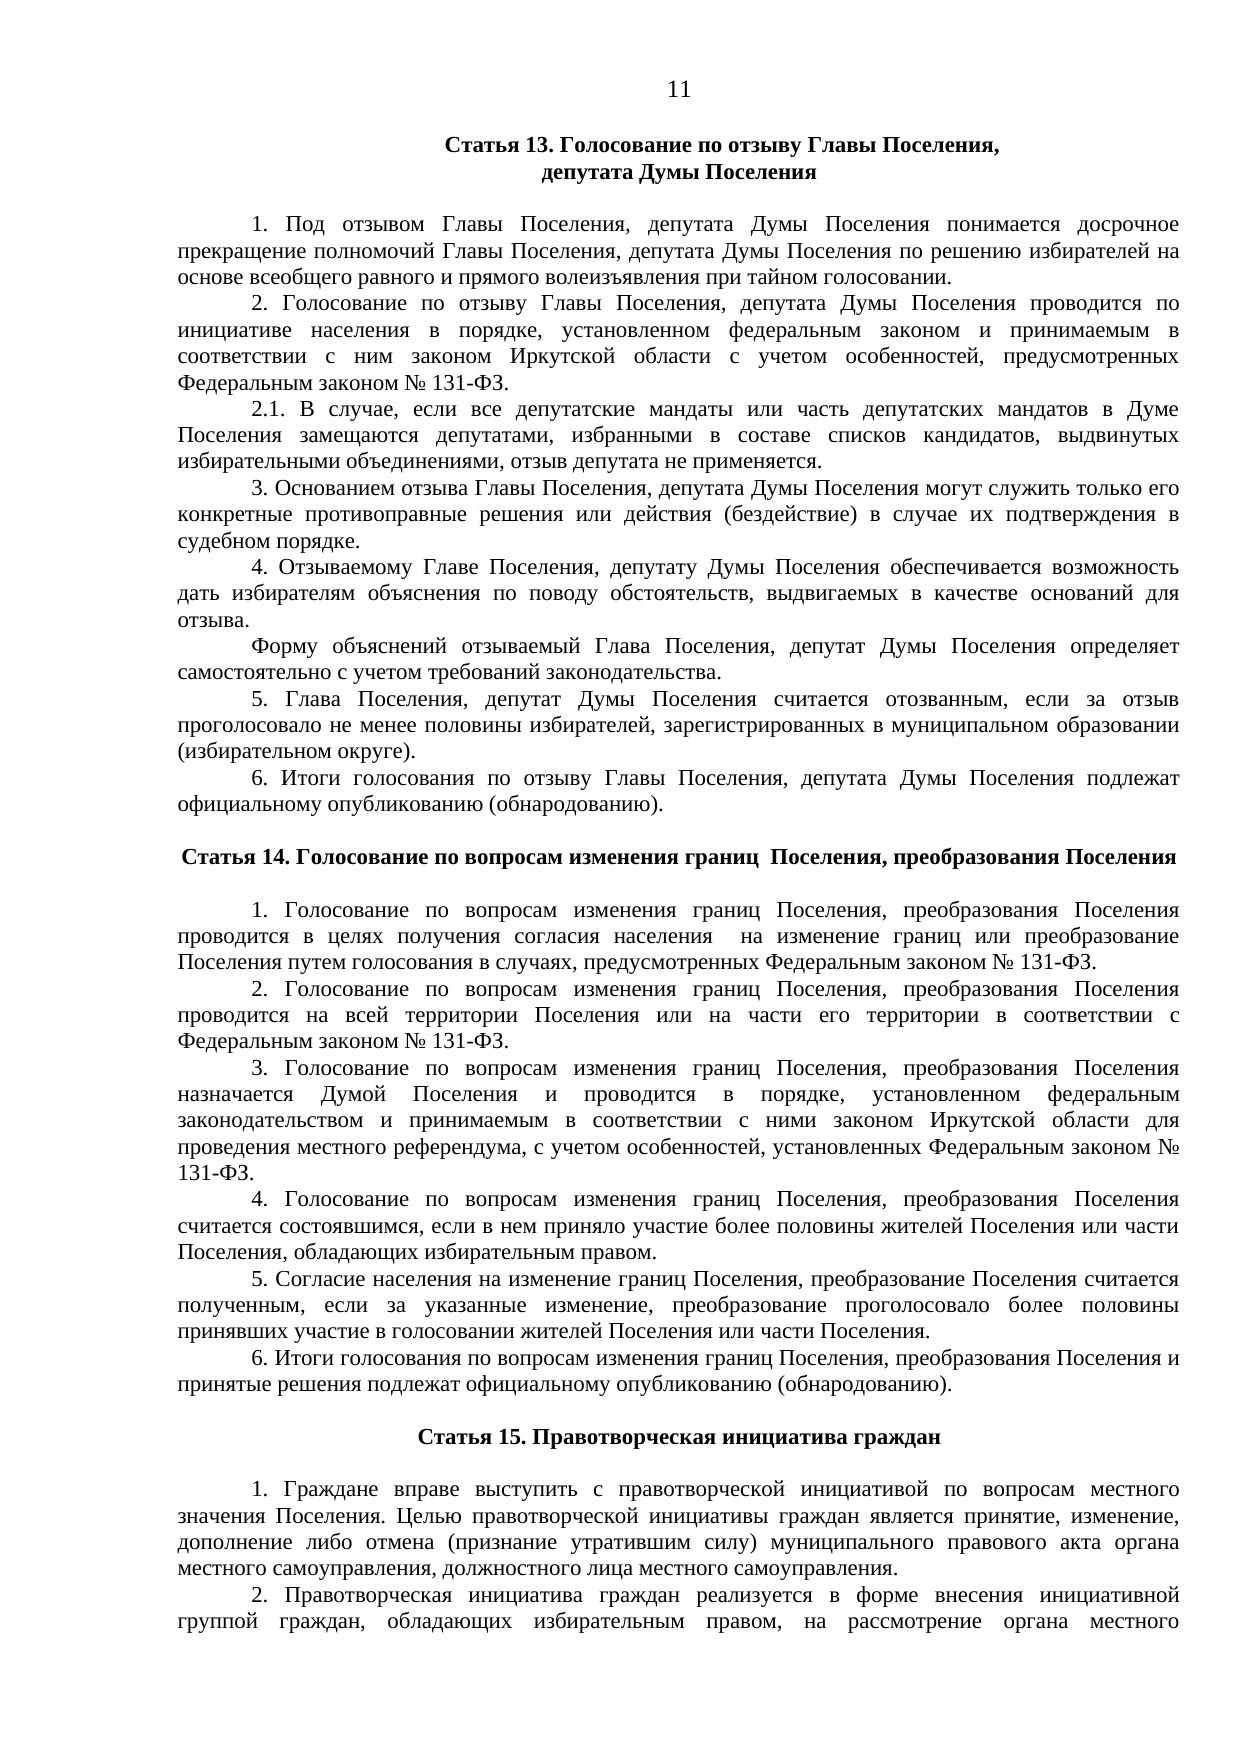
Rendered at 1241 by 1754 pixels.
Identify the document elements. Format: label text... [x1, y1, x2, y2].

text Статья 14. Голосование по вопросам изменения границ Поселения, преобразования Поселения [177, 843, 1181, 869]
text 4. Голосование по вопросам изменения границ Поселения, преобразования Поселения считается состоявшимся, если в нем приняло участие более половины жителей Поселения или части Поселения, обладающих избирательным правом. [177, 1186, 1181, 1264]
text 3. Основанием отзыва Главы Поселения, депутата Думы Поселения могут служить только его конкретные противоправные решения или действия (бездействие) в случае их подтверждения в судебном порядке. [177, 474, 1181, 553]
text Статья 13. Голосование по отзыву Главы Поселения, [177, 131, 1181, 158]
text 1. Граждане вправе выступить с правотворческой инициативой по вопросам местного значения Поселения. Целью правотворческой инициативы граждан является принятие, изменение, дополнение либо отмена (признание утратившим силу) муниципального правового акта органа местного самоуправления, должностного лица местного самоуправления. [177, 1475, 1181, 1581]
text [177, 1581, 1181, 1633]
text 1. Голосование по вопросам изменения границ Поселения, преобразования Поселения проводится в целях получения согласия населения на изменение границ или преобразование Поселения путем голосования в случаях, предусмотренных Федеральным законом № 131-ФЗ. [177, 896, 1181, 975]
text Форму объяснений отзываемый Глава Поселения, депутат Думы Поселения определяет самостоятельно с учетом требований законодательства. [177, 632, 1181, 685]
text 6. Итоги голосования по отзыву Главы Поселения, депутата Думы Поселения подлежат официальному опубликованию (обнародованию). [177, 764, 1181, 817]
text 2.1. В случае, если все депутатские мандаты или часть депутатских мандатов в Думе Поселения замещаются депутатами, избранными в составе списков кандидатов, выдвинутых избирательными объединениями, отзыв депутата не применяется. [177, 395, 1181, 474]
text 6. Итоги голосования по вопросам изменения границ Поселения, преобразования Поселения и принятые решения подлежат официальному опубликованию (обнародованию). [177, 1344, 1181, 1396]
text 1. Под отзывом Главы Поселения, депутата Думы Поселения понимается досрочное прекращение полномочий Главы Поселения, депутата Думы Поселения по решению избирателей на основе всеобщего равного и прямого волеизъявления при тайном голосовании. [177, 210, 1181, 289]
text 5. Глава Поселения, депутат Думы Поселения считается отозванным, если за отзыв проголосовало не менее половины избирателей, зарегистрированных в муниципальном образовании (избирательном округе). [177, 685, 1181, 764]
text 2. Голосование по вопросам изменения границ Поселения, преобразования Поселения проводится на всей территории Поселения или на части его территории в соответствии с Федеральным законом № 131-ФЗ. [177, 975, 1181, 1054]
text депутата Думы Поселения [177, 158, 1181, 184]
text 3. Голосование по вопросам изменения границ Поселения, преобразования Поселения назначается Думой Поселения и проводится в порядке, установленном федеральным законодательством и принимаемым в соответствии с ними законом Иркутской области для проведения местного референдума, с учетом особенностей, установленных Федеральным законом № 131-ФЗ. [177, 1054, 1181, 1186]
text Статья 15. Правотворческая инициатива граждан [177, 1423, 1181, 1449]
text 5. Согласие населения на изменение границ Поселения, преобразование Поселения считается полученным, если за указанные изменение, преобразование проголосовало более половины принявших участие в голосовании жителей Поселения или части Поселения. [177, 1264, 1181, 1344]
text 2. Голосование по отзыву Главы Поселения, депутата Думы Поселения проводится по инициативе населения в порядке, установленном федеральным законом и принимаемым в соответствии с ним законом Иркутской области с учетом особенностей, предусмотренных Федеральным законом № 131-ФЗ. [177, 289, 1181, 395]
text 4. Отзываемому Главе Поселения, депутату Думы Поселения обеспечивается возможность дать избирателям объяснения по поводу обстоятельств, выдвигаемых в качестве оснований для отзыва. [177, 553, 1181, 632]
